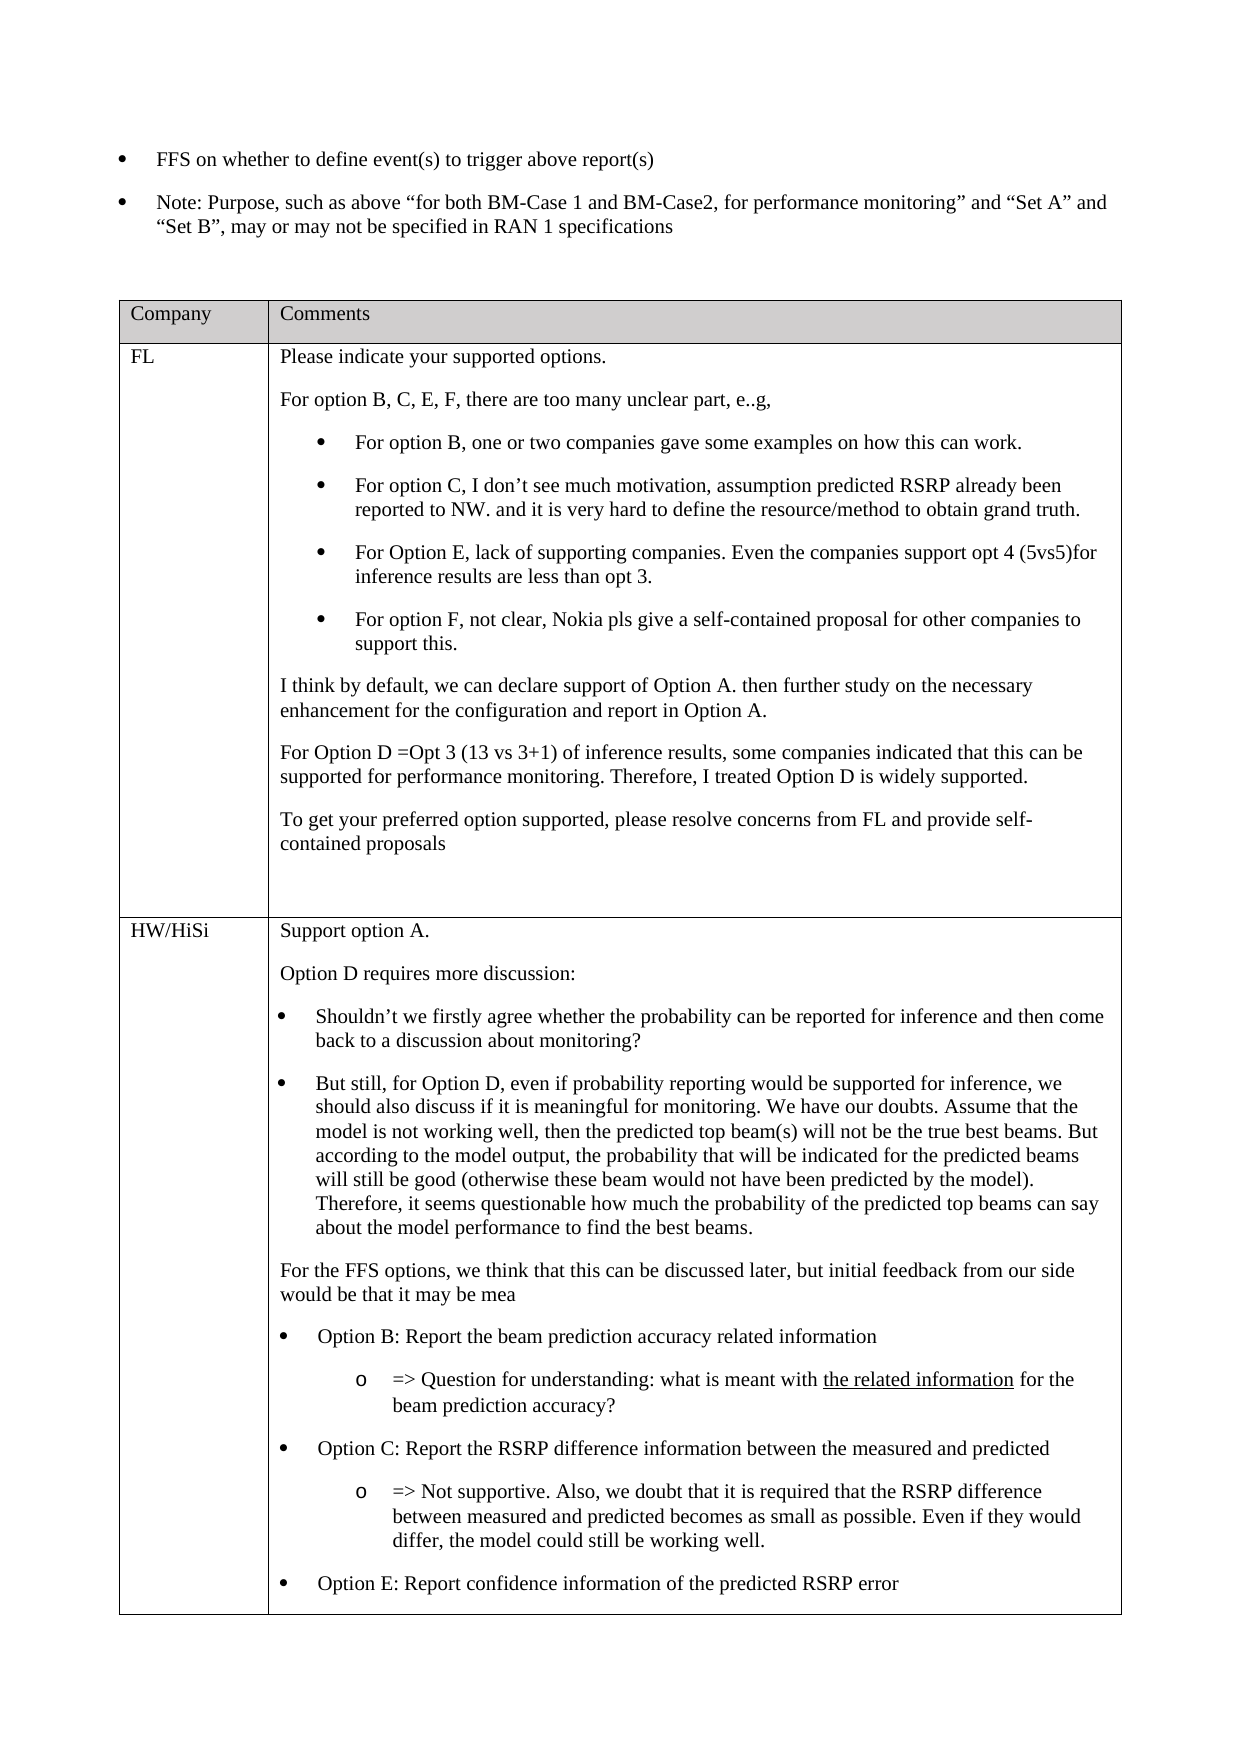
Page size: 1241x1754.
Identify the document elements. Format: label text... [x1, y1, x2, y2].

table_cell FL [120, 344, 268, 917]
table_cell HW/HiSi [120, 918, 268, 1614]
table_header Company [120, 301, 268, 343]
list FFS on whether to define event(s) to trigger above report(s) [118, 147, 1122, 171]
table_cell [269, 918, 1121, 1614]
table_cell Please indicate your supported options. For option B, C, E, F, there are too many unclear part, e..g, For option B, one or two companies gave some examples on how this can work. For option C, I don’t see much motivation, assumption predicted RSRP already been reported to NW. and it is very hard to define the resource/method to obtain grand truth. For Option E, lack of supporting companies. Even the companies support opt 4 (5vs5)for inference results are less than opt 3. For option F, not clear, Nokia pls give a self-contained proposal for other companies to support this. I think by default, we can declare support of Option A. then further study on the necessary enhancement for the configuration and report in Option A. For Option D =Opt 3 (13 vs 3+1) of inference results, some companies indicated that this can be supported for performance monitoring. Therefore, I treated Option D is widely supported. To get your preferred option supported, please resolve concerns from FL and provide self-contained proposals [269, 344, 1121, 917]
list Note: Purpose, such as above “for both BM-Case 1 and BM-Case2, for performance monitoring” and “Set A” and “Set B”, may or may not be specified in RAN 1 specifications [118, 190, 1122, 238]
table_header Comments [269, 301, 1121, 343]
